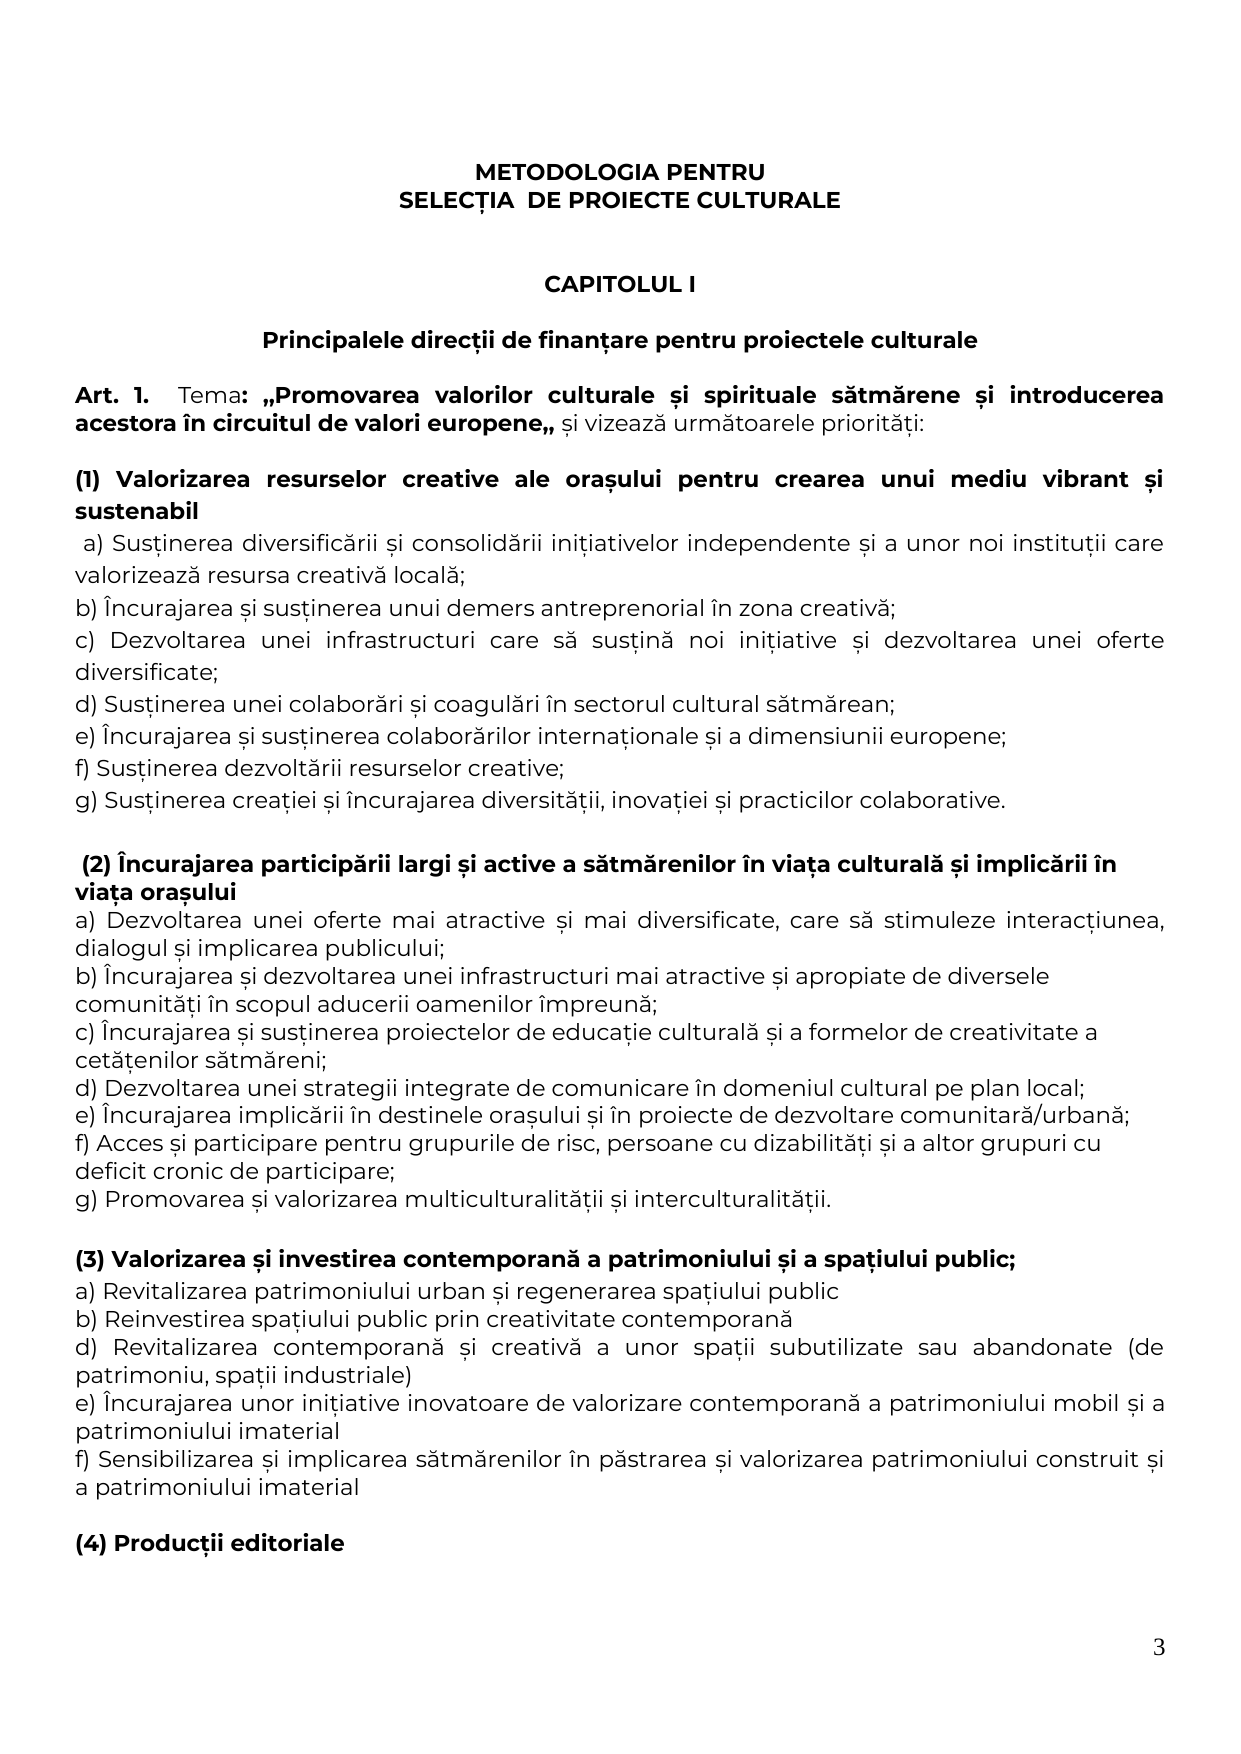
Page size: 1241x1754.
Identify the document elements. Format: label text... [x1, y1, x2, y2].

text CAPITOLUL I [75, 270, 1165, 298]
text (4) Producții editoriale [75, 1529, 1165, 1557]
text METODOLOGIA PENTRU [75, 158, 1165, 186]
text f) Sensibilizarea și implicarea sătmărenilor în păstrarea și valorizarea patrimoniului construit și a patrimoniului imaterial [75, 1445, 1165, 1501]
text a) Revitalizarea patrimoniului urban și regenerarea spațiului public [75, 1278, 1165, 1306]
text e) Încurajarea unor inițiative inovatoare de valorizare contemporană a patrimoniului mobil și a patrimoniului imaterial [75, 1389, 1165, 1445]
text a) Dezvoltarea unei oferte mai atractive și mai diversificate, care să stimuleze interacțiunea, dialogul și implicarea publicului; [75, 906, 1165, 962]
text d) Revitalizarea contemporană și creativă a unor spații subutilizate sau abandonate (de patrimoniu, spații industriale) [75, 1333, 1165, 1389]
text (3) Valorizarea și investirea contemporană a patrimoniului și a spațiului public; [75, 1246, 1165, 1273]
text Principalele direcții de finanțare pentru proiectele culturale [75, 326, 1165, 354]
text c) Dezvoltarea unei infrastructuri care să susțină noi inițiative și dezvoltarea unei oferte diversificate; [75, 626, 1165, 686]
text b) Încurajarea și susținerea unui demers antreprenorial în zona creativă; [75, 594, 1165, 622]
text a) Susținerea diversificării și consolidării inițiativelor independente și a unor noi instituții care valorizează resursa creativă locală; [75, 530, 1165, 590]
text SELECȚIA DE PROIECTE CULTURALE [75, 186, 1165, 214]
text g) Promovarea și valorizarea multiculturalității și interculturalității. [75, 1186, 1165, 1213]
subtitle Art. 1. Tema: ,,Promovarea valorilor culturale și spirituale sătmărene și introducerea acestora în circuitul de valori europene,, și vizează următoarele priorități: [75, 382, 1165, 438]
text f) Acces și participare pentru grupurile de risc, persoane cu dizabilități și a altor grupuri cu deficit cronic de participare; [75, 1130, 1165, 1186]
text d) Susținerea unei colaborări și coagulări în sectorul cultural sătmărean; [75, 690, 1165, 718]
text d) Dezvoltarea unei strategii integrate de comunicare în domeniul cultural pe plan local; [75, 1074, 1165, 1102]
text b) Încurajarea și dezvoltarea unei infrastructuri mai atractive și apropiate de diversele comunități în scopul aducerii oamenilor împreună; [75, 962, 1165, 1018]
text c) Încurajarea și susținerea proiectelor de educație culturală și a formelor de creativitate a cetățenilor sătmăreni; [75, 1018, 1165, 1074]
text f) Susținerea dezvoltării resurselor creative; [75, 754, 1165, 782]
text b) Reinvestirea spațiului public prin creativitate contemporană [75, 1306, 1165, 1333]
text (2) Încurajarea participării largi și active a sătmărenilor în viața culturală și implicării în viața orașului [75, 851, 1165, 906]
text g) Susținerea creației și încurajarea diversității, inovației și practicilor colaborative. [75, 786, 1165, 814]
text (1) Valorizarea resurselor creative ale orașului pentru crearea unui mediu vibrant și sustenabil [75, 466, 1165, 526]
text e) Încurajarea implicării în destinele orașului și în proiecte de dezvoltare comunitară/urbană; [75, 1102, 1165, 1130]
text e) Încurajarea și susținerea colaborărilor internaționale și a dimensiunii europene; [75, 722, 1165, 750]
